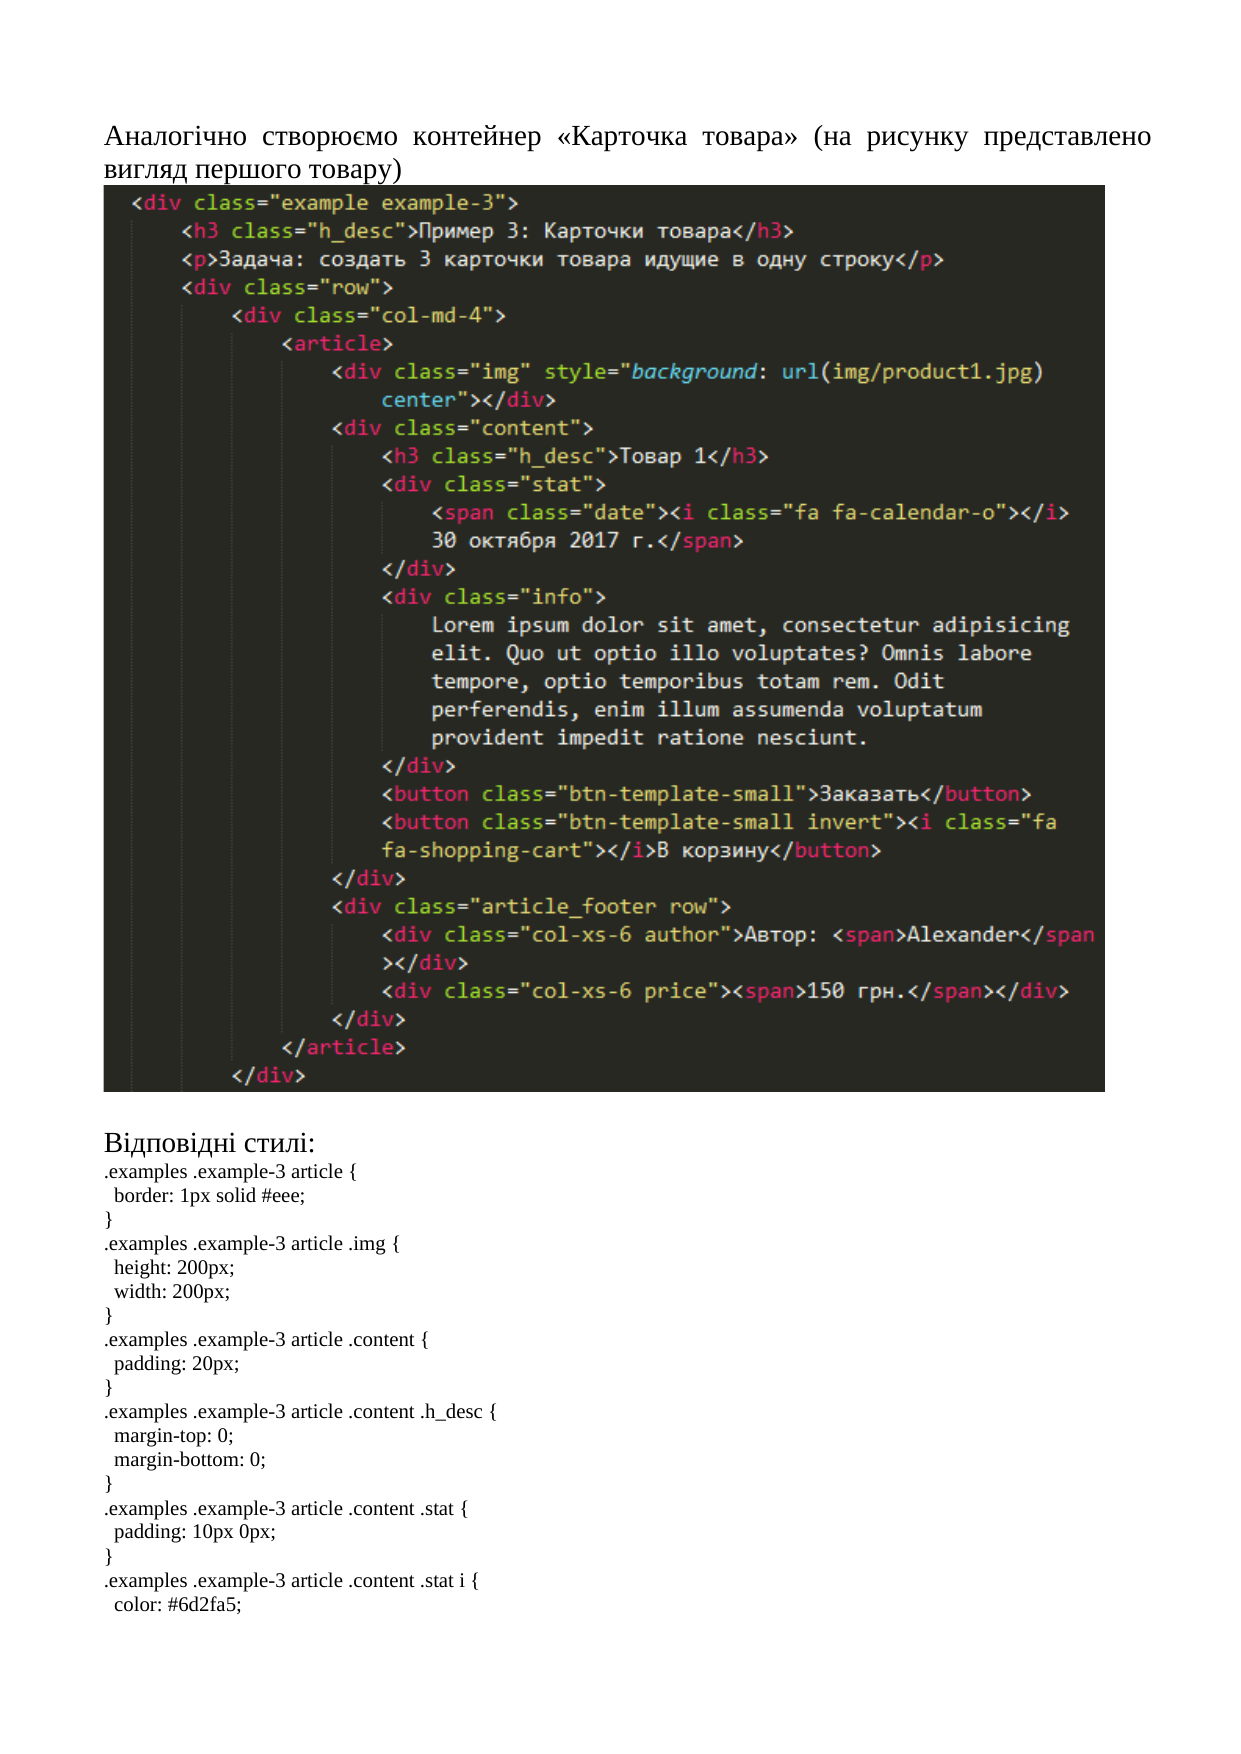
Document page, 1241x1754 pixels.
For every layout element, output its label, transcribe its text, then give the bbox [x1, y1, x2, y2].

text border: 1px solid #eee; [103, 1183, 1152, 1207]
text Відповідні стилі: [103, 1125, 1152, 1158]
text height: 200px; [103, 1255, 1152, 1279]
text width: 200px; [103, 1279, 1152, 1303]
text } [103, 1303, 1152, 1327]
text margin-top: 0; [103, 1423, 1152, 1447]
text } [103, 1471, 1152, 1495]
text } [103, 1207, 1152, 1231]
text } [103, 1375, 1152, 1399]
text .examples .example-3 article .content .stat { [103, 1495, 1152, 1519]
text margin-bottom: 0; [103, 1447, 1152, 1471]
text Аналогічно створюємо контейнер «Карточка товара» (на рисунку представлено вигляд першого товару) [103, 118, 1152, 185]
text .examples .example-3 article { [103, 1158, 1152, 1183]
text color: #6d2fa5; [103, 1592, 1152, 1616]
text .examples .example-3 article .content .h_desc { [103, 1399, 1152, 1423]
text .examples .example-3 article .content { [103, 1327, 1152, 1351]
text .examples .example-3 article .content .stat i { [103, 1568, 1152, 1592]
picture [103, 185, 1105, 1092]
text padding: 10px 0px; [103, 1519, 1152, 1543]
text .examples .example-3 article .img { [103, 1231, 1152, 1255]
text padding: 20px; [103, 1351, 1152, 1375]
text } [103, 1543, 1152, 1568]
